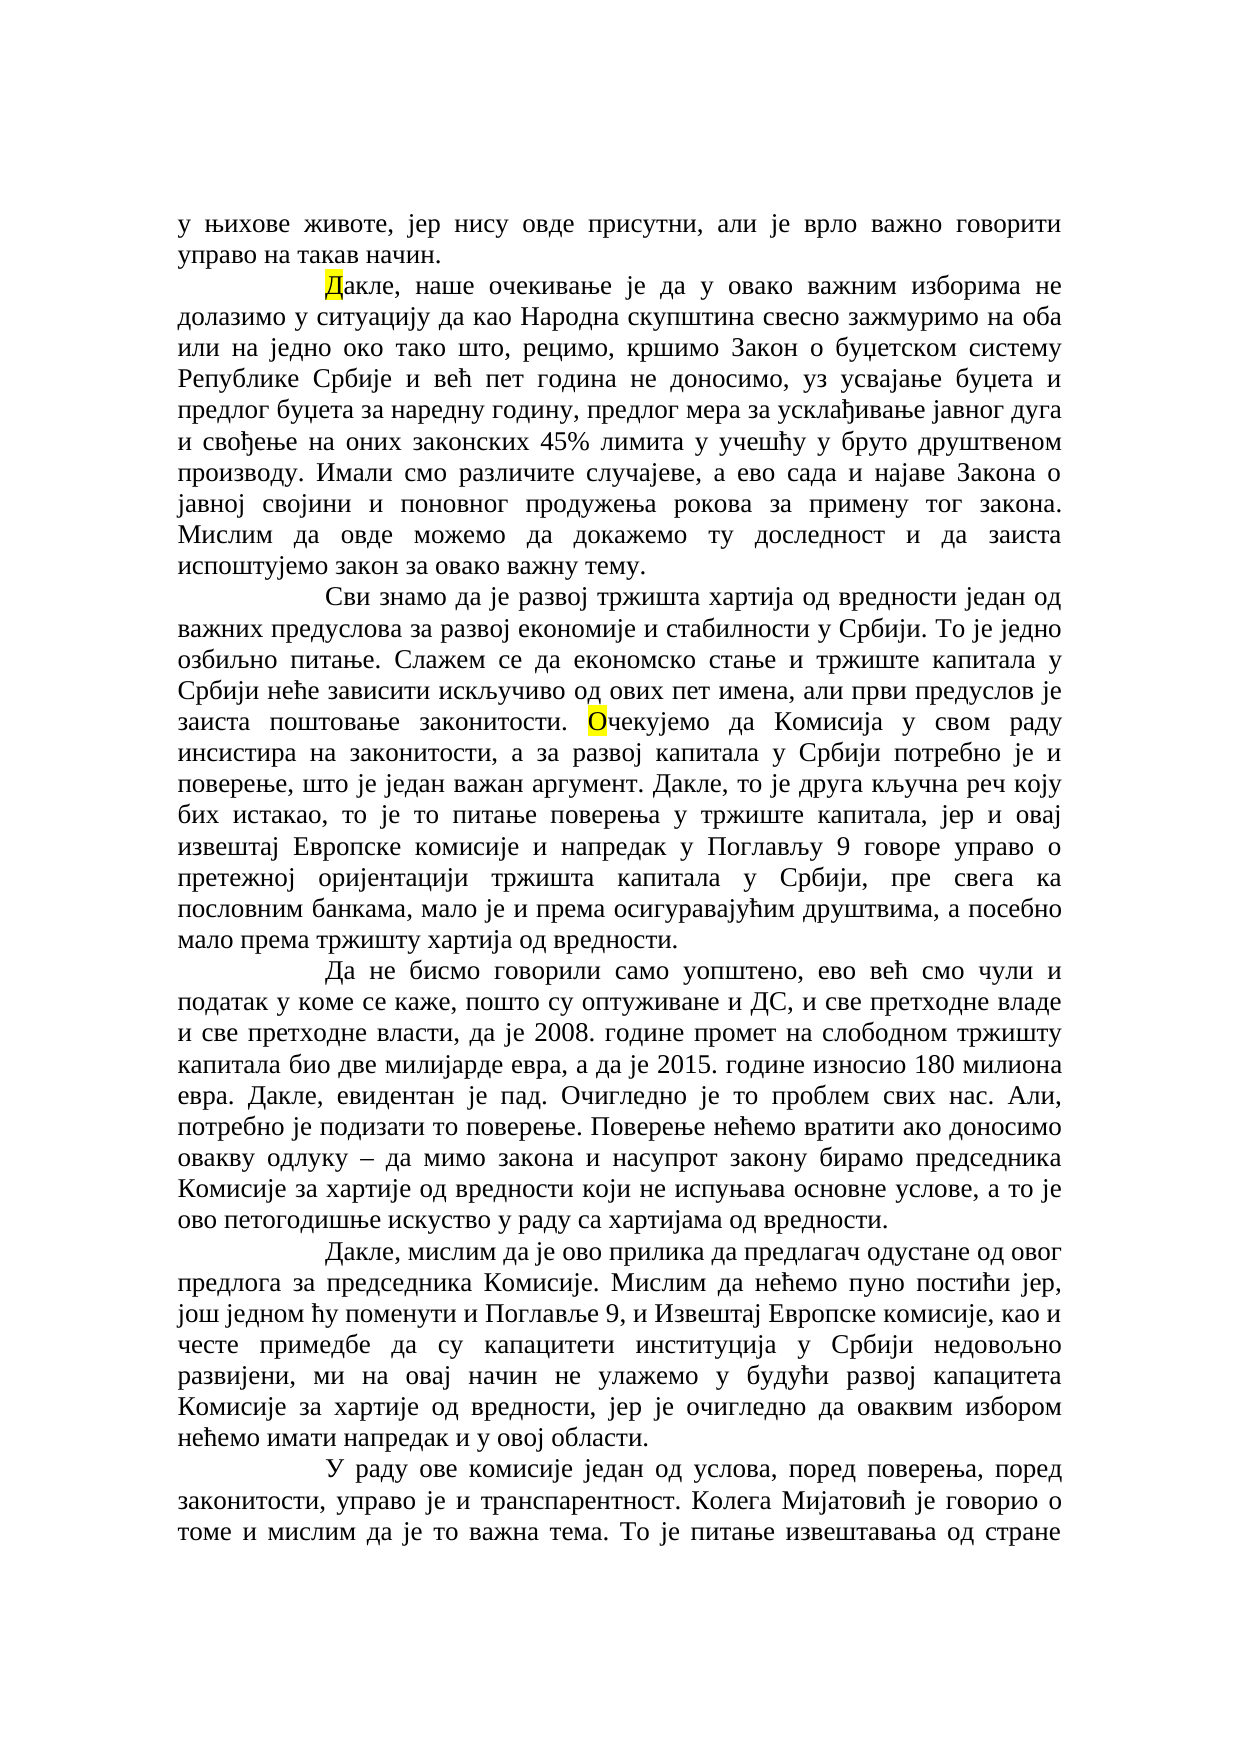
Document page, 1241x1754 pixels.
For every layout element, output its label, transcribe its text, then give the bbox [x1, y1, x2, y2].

text Да не бисмо говорили само уопштено, ево већ смо чули и податак у коме се каже, пошто су оптуживане и ДС, и све претходне владе и све претходне власти, да је 2008. године промет на слободном тржишту капитала био две милијарде евра, а да је 2015. године износио 180 милиона евра. Дакле, евидентан је пад. Очигледно је то проблем свих нас. Али, потребно је подизати то поверење. Поверење нећемо вратити ако доносимо овакву одлуку – да мимо закона и насупрот закону бирамо председника Комисије за хартије од вредности који не испуњава основне услове, а то је ово петогодишње искуство у раду са хартијама од вредности. [177, 954, 1063, 1234]
text Дакле, мислим да је ово прилика да предлагач одустане од овог предлога за председника Комисије. Мислим да нећемо пуно постићи јер, још једном ћу поменути и Поглавље 9, и Извештај Европске комисије, као и честе примедбе да су капацитети институција у Србији недовољно развијени, ми на овај начин не улажемо у будући развој капацитета Комисије за хартије од вредности, јер је очигледно да оваквим избором нећемо имати напредак и у овој области. [177, 1234, 1063, 1453]
text Дакле, наше очекивање је да у овако важним изборима не долазимо у ситуацију да као Народна скупштина свесно зажмуримо на оба или на једно око тако што, рецимо, кршимо Закон о буџетском систему Републике Србије и већ пет година не доносимо, уз усвајање буџета и предлог буџета за наредну годину, предлог мера за усклађивање јавног дуга и свођење на оних законских 45% лимита у учешћу у бруто друштвеном производу. Имали смо различите случајеве, а ево сада и најаве Закона о јавној својини и поновног продужења рокова за примену тог закона. Мислим да овде можемо да докажемо ту доследност и да заиста испоштујемо закон за овако важну тему. [177, 269, 1063, 581]
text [177, 1453, 1063, 1546]
text Сви знамо да је развој тржишта хартија од вредности један од важних предуслова за развој економије и стабилности у Србији. То је једно озбиљно питање. Слажем се да економско стање и тржиште капитала у Србији неће зависити искључиво од ових пет имена, али први предуслов је заиста поштовање законитости. Очекујемо да Комисија у свом раду инсистира на законитости, а за развој капитала у Србији потребно је и поверење, што је један важан аргумент. Дакле, то је друга кључна реч коју бих истакао, то је то питање поверења у тржиште капитала, јер и овај извештај Европске комисије и напредак у Поглављу 9 говоре управо о претежној оријентацији тржишта капитала у Србији, пре свега ка пословним банкама, мало је и према осигуравајућим друштвима, а посебно мало према тржишту хартија од вредности. [177, 581, 1063, 954]
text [177, 207, 1063, 269]
